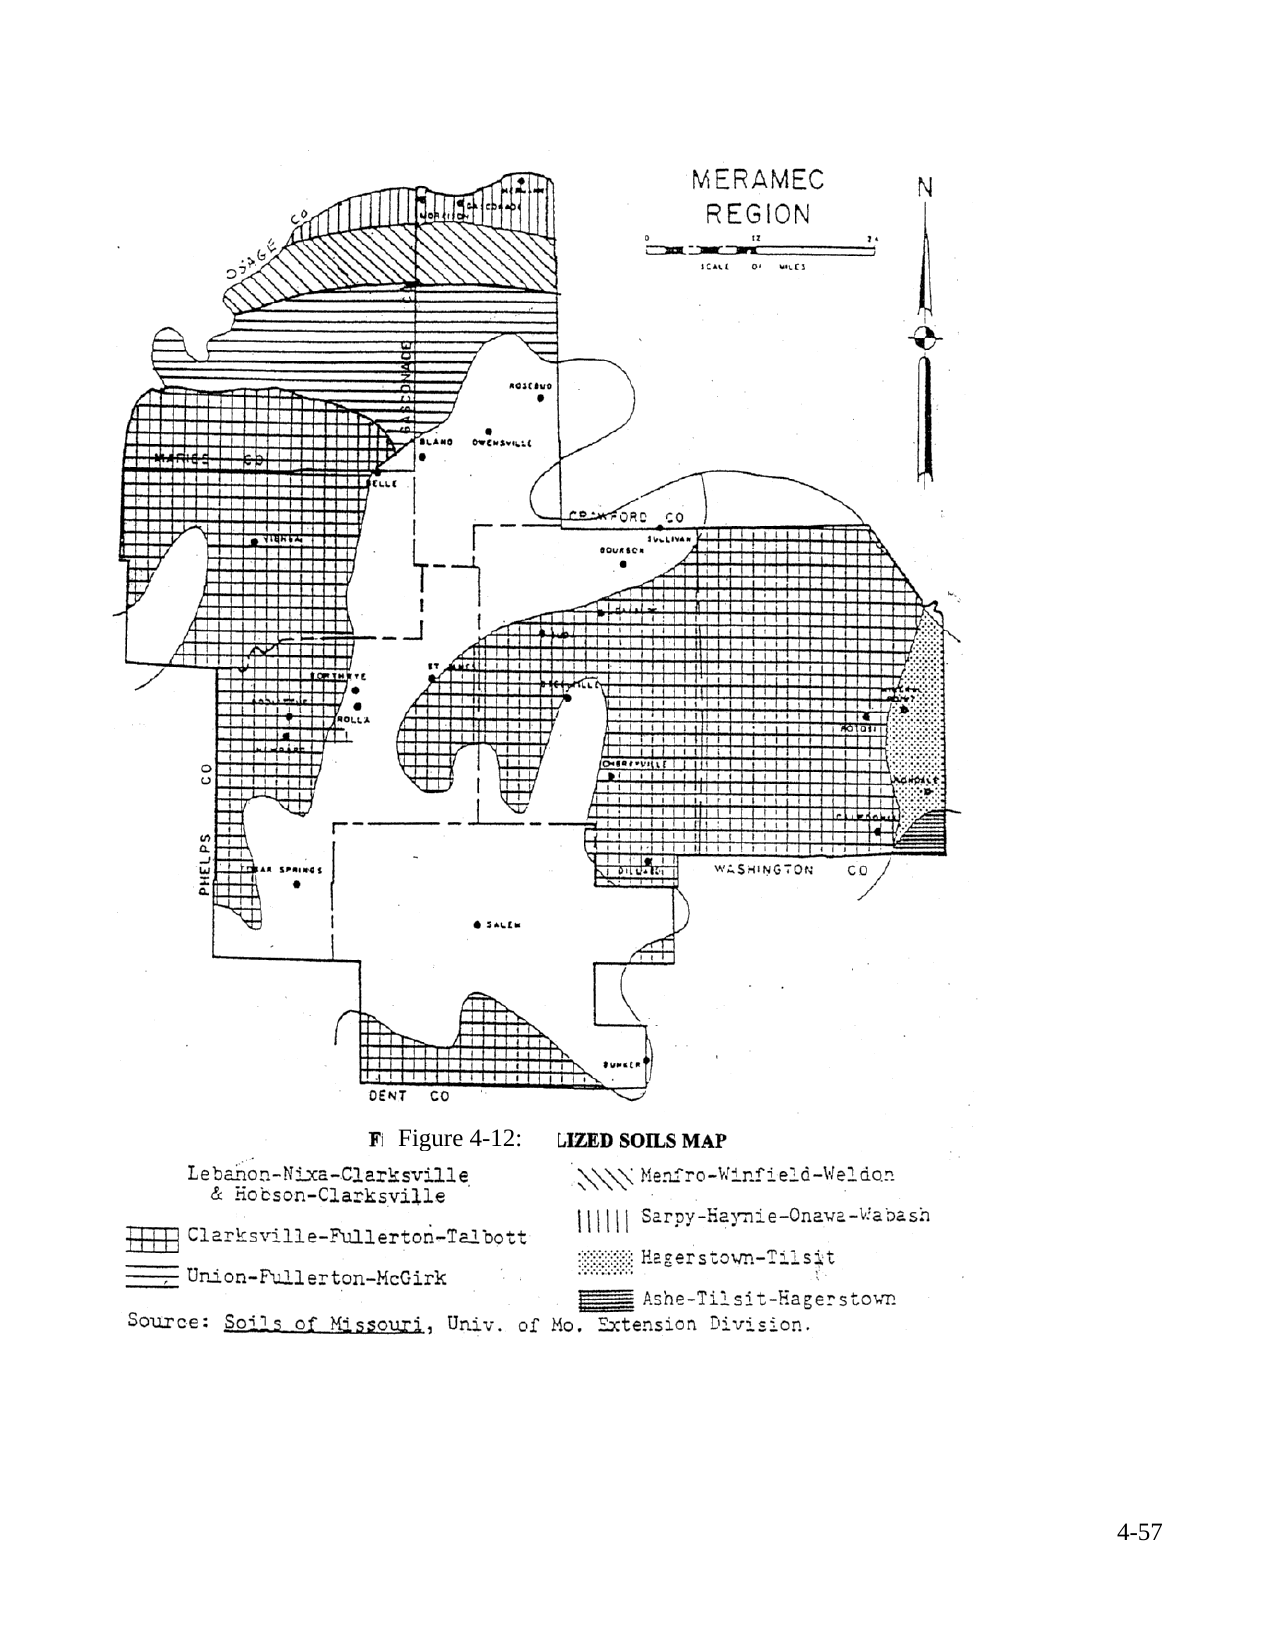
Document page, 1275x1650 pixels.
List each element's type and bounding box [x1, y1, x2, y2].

picture [112, 150, 982, 1345]
